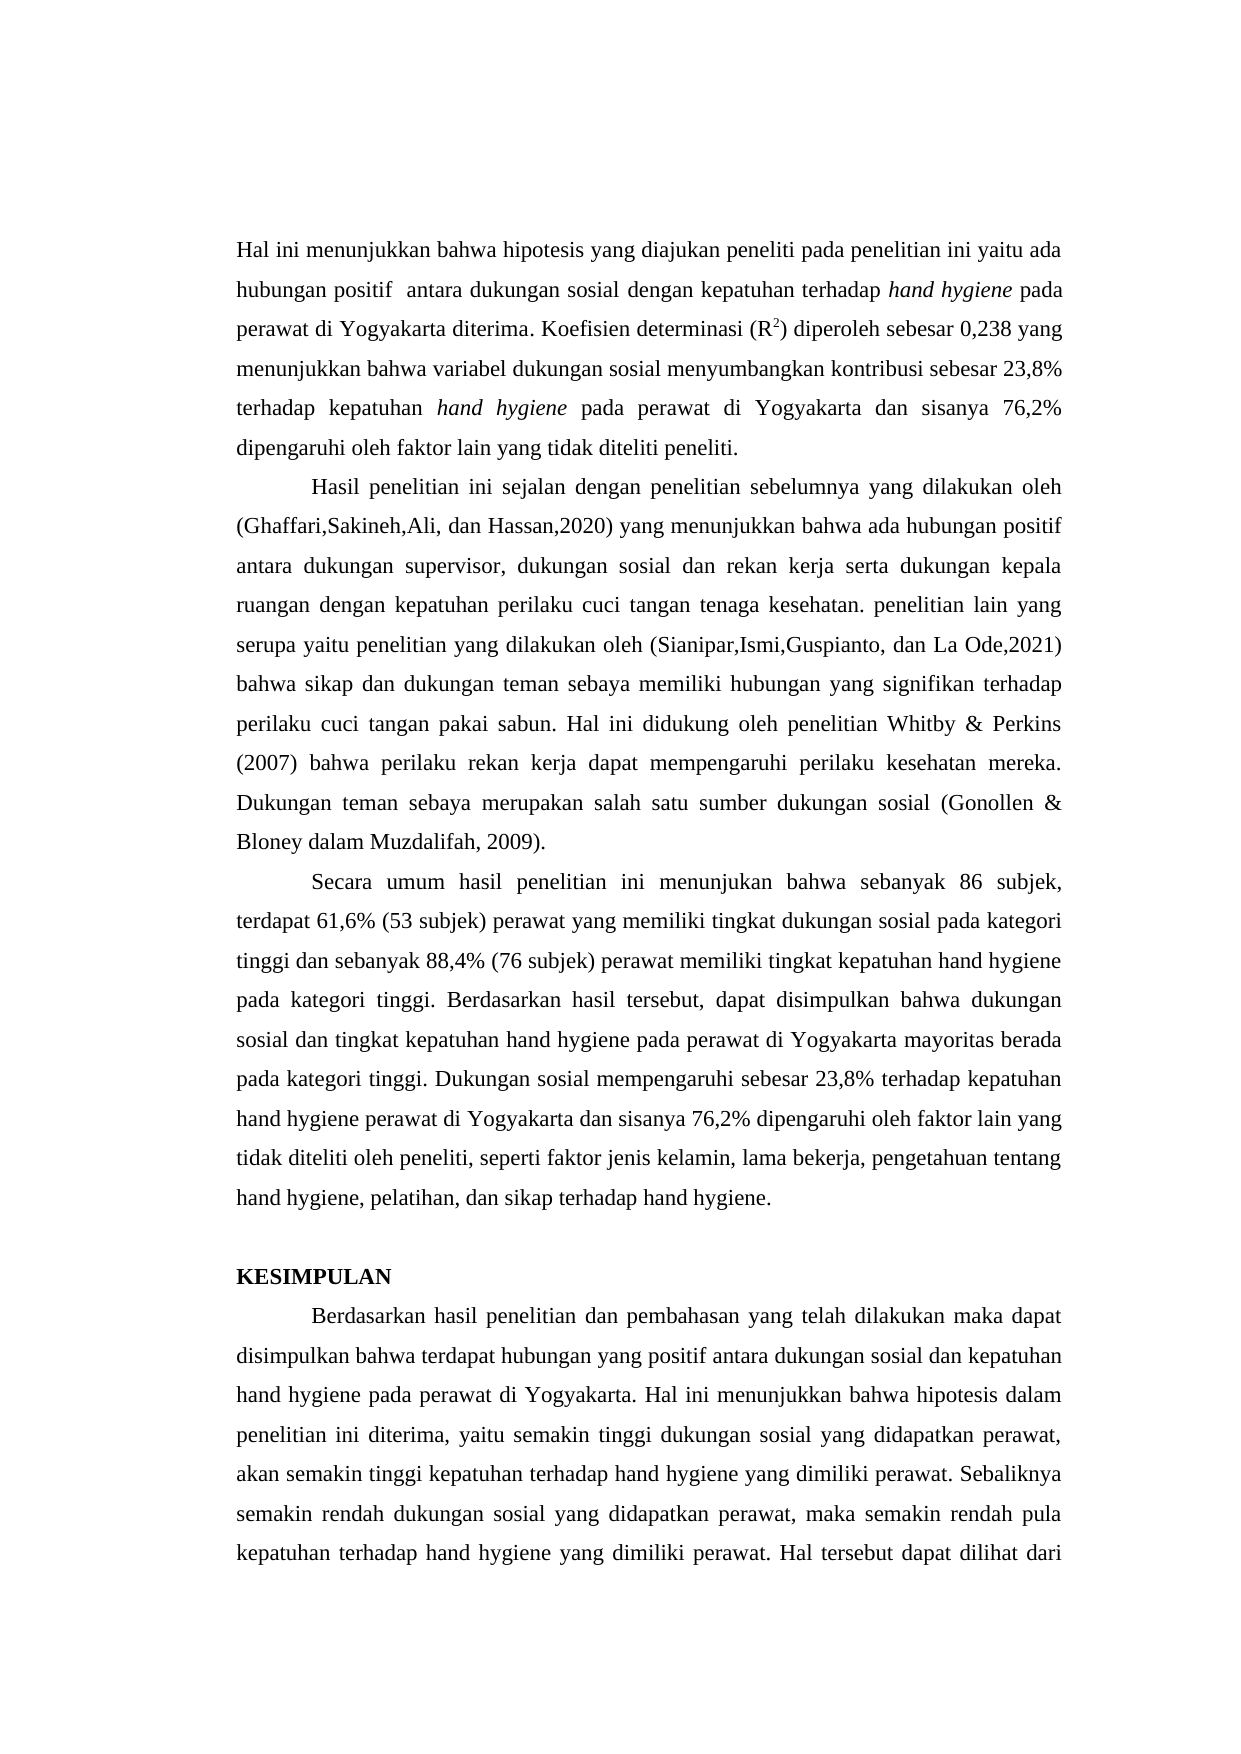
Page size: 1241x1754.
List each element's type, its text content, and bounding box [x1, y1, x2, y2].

text KESIMPULAN [236, 1263, 1063, 1289]
text Secara umum hasil penelitian ini menunjukan bahwa sebanyak 86 subjek, terdapat 61,6% (53 subjek) perawat yang memiliki tingkat dukungan sosial pada kategori tinggi dan sebanyak 88,4% (76 subjek) perawat memiliki tingkat kepatuhan hand hygiene pada kategori tinggi. Berdasarkan hasil tersebut, dapat disimpulkan bahwa dukungan sosial dan tingkat kepatuhan hand hygiene pada perawat di Yogyakarta mayoritas berada pada kategori tinggi. Dukungan sosial mempengaruhi sebesar 23,8% terhadap kepatuhan hand hygiene perawat di Yogyakarta dan sisanya 76,2% dipengaruhi oleh faktor lain yang tidak diteliti oleh peneliti, seperti faktor jenis kelamin, lama bekerja, pengetahuan tentang hand hygiene, pelatihan, dan sikap terhadap hand hygiene. [236, 868, 1063, 1210]
text Hasil penelitian ini sejalan dengan penelitian sebelumnya yang dilakukan oleh (Ghaffari,Sakineh,Ali, dan Hassan,2020) yang menunjukkan bahwa ada hubungan positif antara dukungan supervisor, dukungan sosial dan rekan kerja serta dukungan kepala ruangan dengan kepatuhan perilaku cuci tangan tenaga kesehatan. penelitian lain yang serupa yaitu penelitian yang dilakukan oleh (Sianipar,Ismi,Guspianto, dan La Ode,2021) bahwa sikap dan dukungan teman sebaya memiliki hubungan yang signifikan terhadap perilaku cuci tangan pakai sabun. Hal ini didukung oleh penelitian Whitby & Perkins (2007) bahwa perilaku rekan kerja dapat mempengaruhi perilaku kesehatan mereka. Dukungan teman sebaya merupakan salah satu sumber dukungan sosial (Gonollen & Bloney dalam Muzdalifah, 2009). [236, 473, 1063, 855]
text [236, 236, 1063, 460]
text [236, 1302, 1063, 1565]
